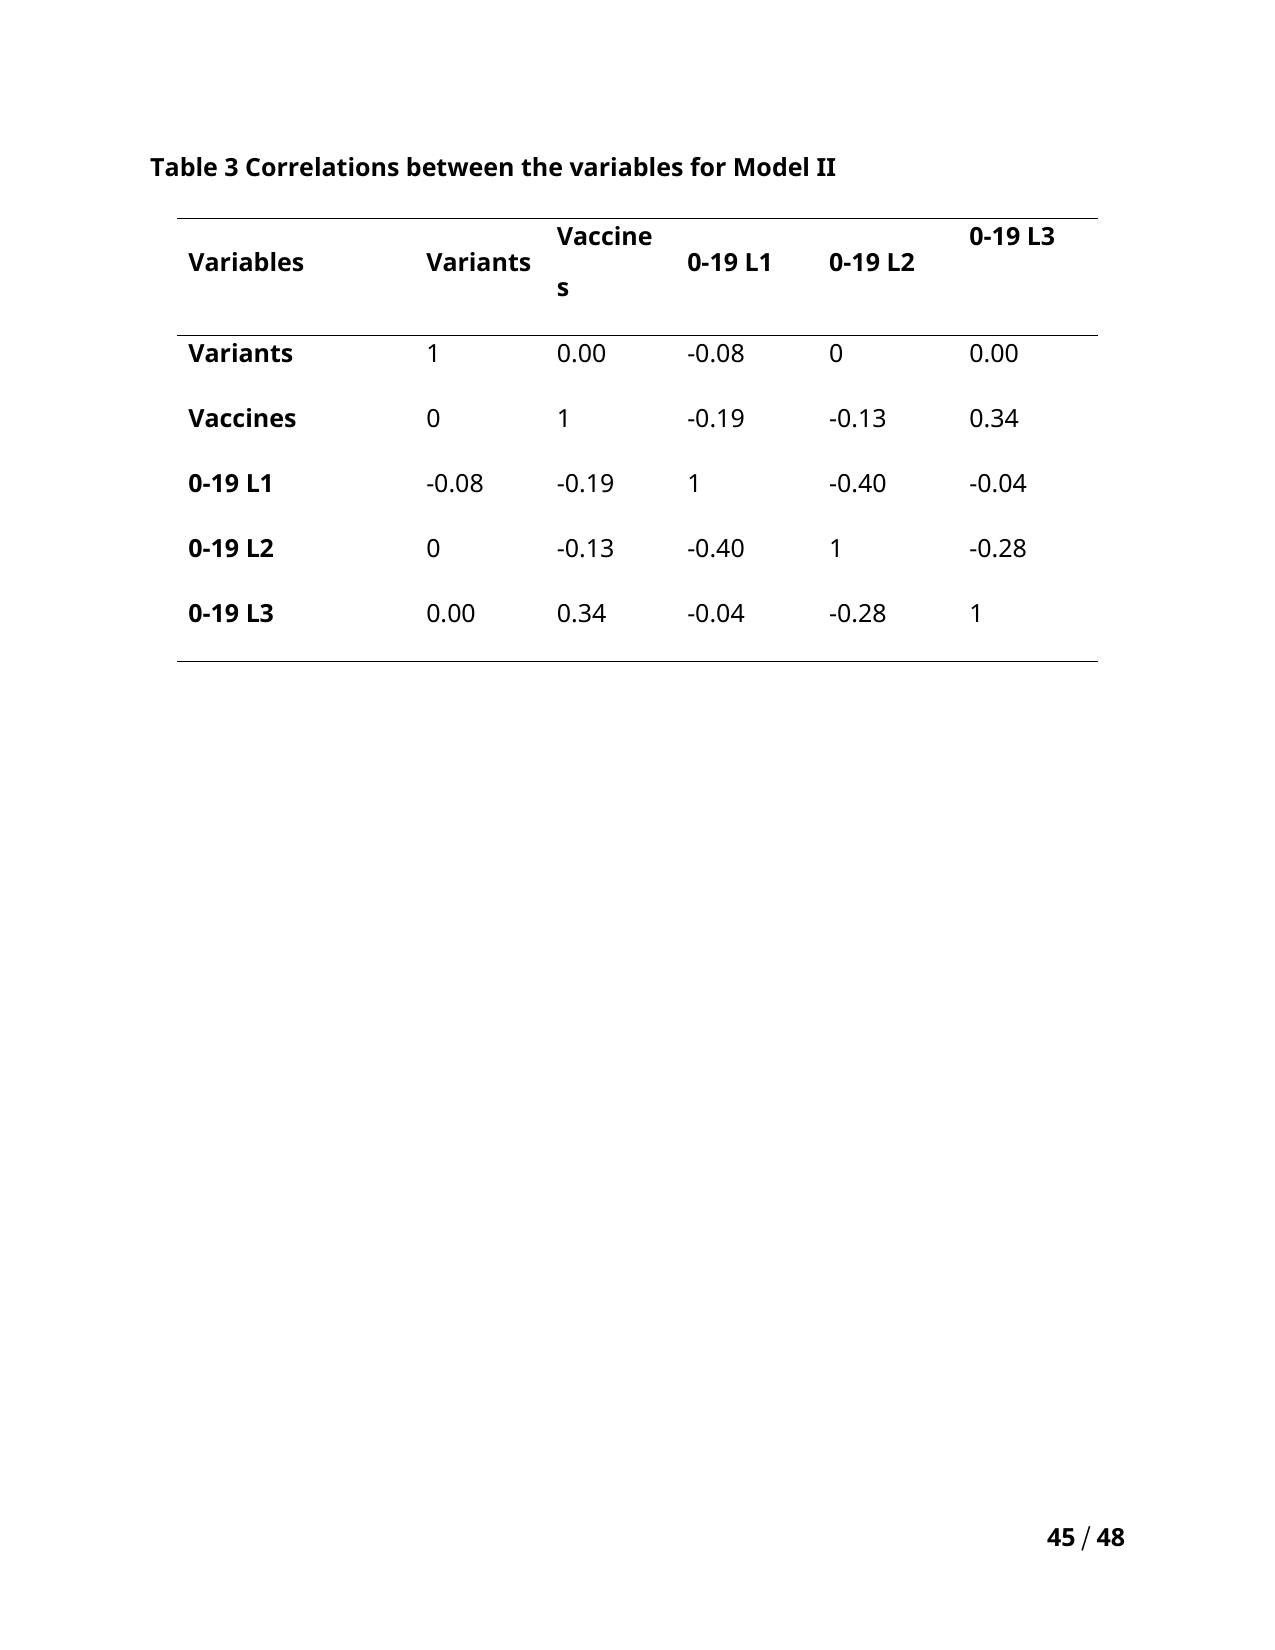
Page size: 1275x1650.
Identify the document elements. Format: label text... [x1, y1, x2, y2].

table_cell -0.28 [818, 596, 958, 661]
table_cell 0 [818, 336, 958, 401]
table_header Vaccines [545, 219, 676, 335]
table_cell -0.19 [545, 466, 676, 531]
table_cell -0.08 [415, 466, 545, 531]
table_header Variables [177, 219, 415, 335]
table_cell -0.13 [545, 531, 676, 596]
table_cell Variants [177, 336, 415, 401]
table_cell 0.00 [545, 336, 676, 401]
table_cell 1 [676, 466, 818, 531]
text Table 3 Correlations between the variables for Model II [150, 150, 1125, 184]
table_cell 1 [545, 401, 676, 466]
table_cell -0.28 [958, 531, 1098, 596]
table_cell 0-19 L2 [177, 531, 415, 596]
table_cell 1 [958, 596, 1098, 661]
table_cell 0 [415, 401, 545, 466]
table_cell 0.00 [958, 336, 1098, 401]
table_cell 0-19 L1 [177, 466, 415, 531]
table_cell 0.34 [545, 596, 676, 661]
table_cell 0 [415, 531, 545, 596]
table_cell Vaccines [177, 401, 415, 466]
table_header Variants [415, 219, 545, 335]
table_cell -0.04 [958, 466, 1098, 531]
table_cell -0.40 [818, 466, 958, 531]
table_cell 0.34 [958, 401, 1098, 466]
table_cell -0.08 [676, 336, 818, 401]
table_cell -0.13 [818, 401, 958, 466]
table_cell 1 [415, 336, 545, 401]
table_cell 0-19 L3 [177, 596, 415, 661]
table_cell -0.04 [676, 596, 818, 661]
table_cell -0.40 [676, 531, 818, 596]
table_header 0-19 L3 [958, 219, 1098, 335]
table_header 0-19 L2 [818, 219, 958, 335]
table_header 0-19 L1 [676, 219, 818, 335]
table_cell 0.00 [415, 596, 545, 661]
table_cell 1 [818, 531, 958, 596]
table_cell -0.19 [676, 401, 818, 466]
